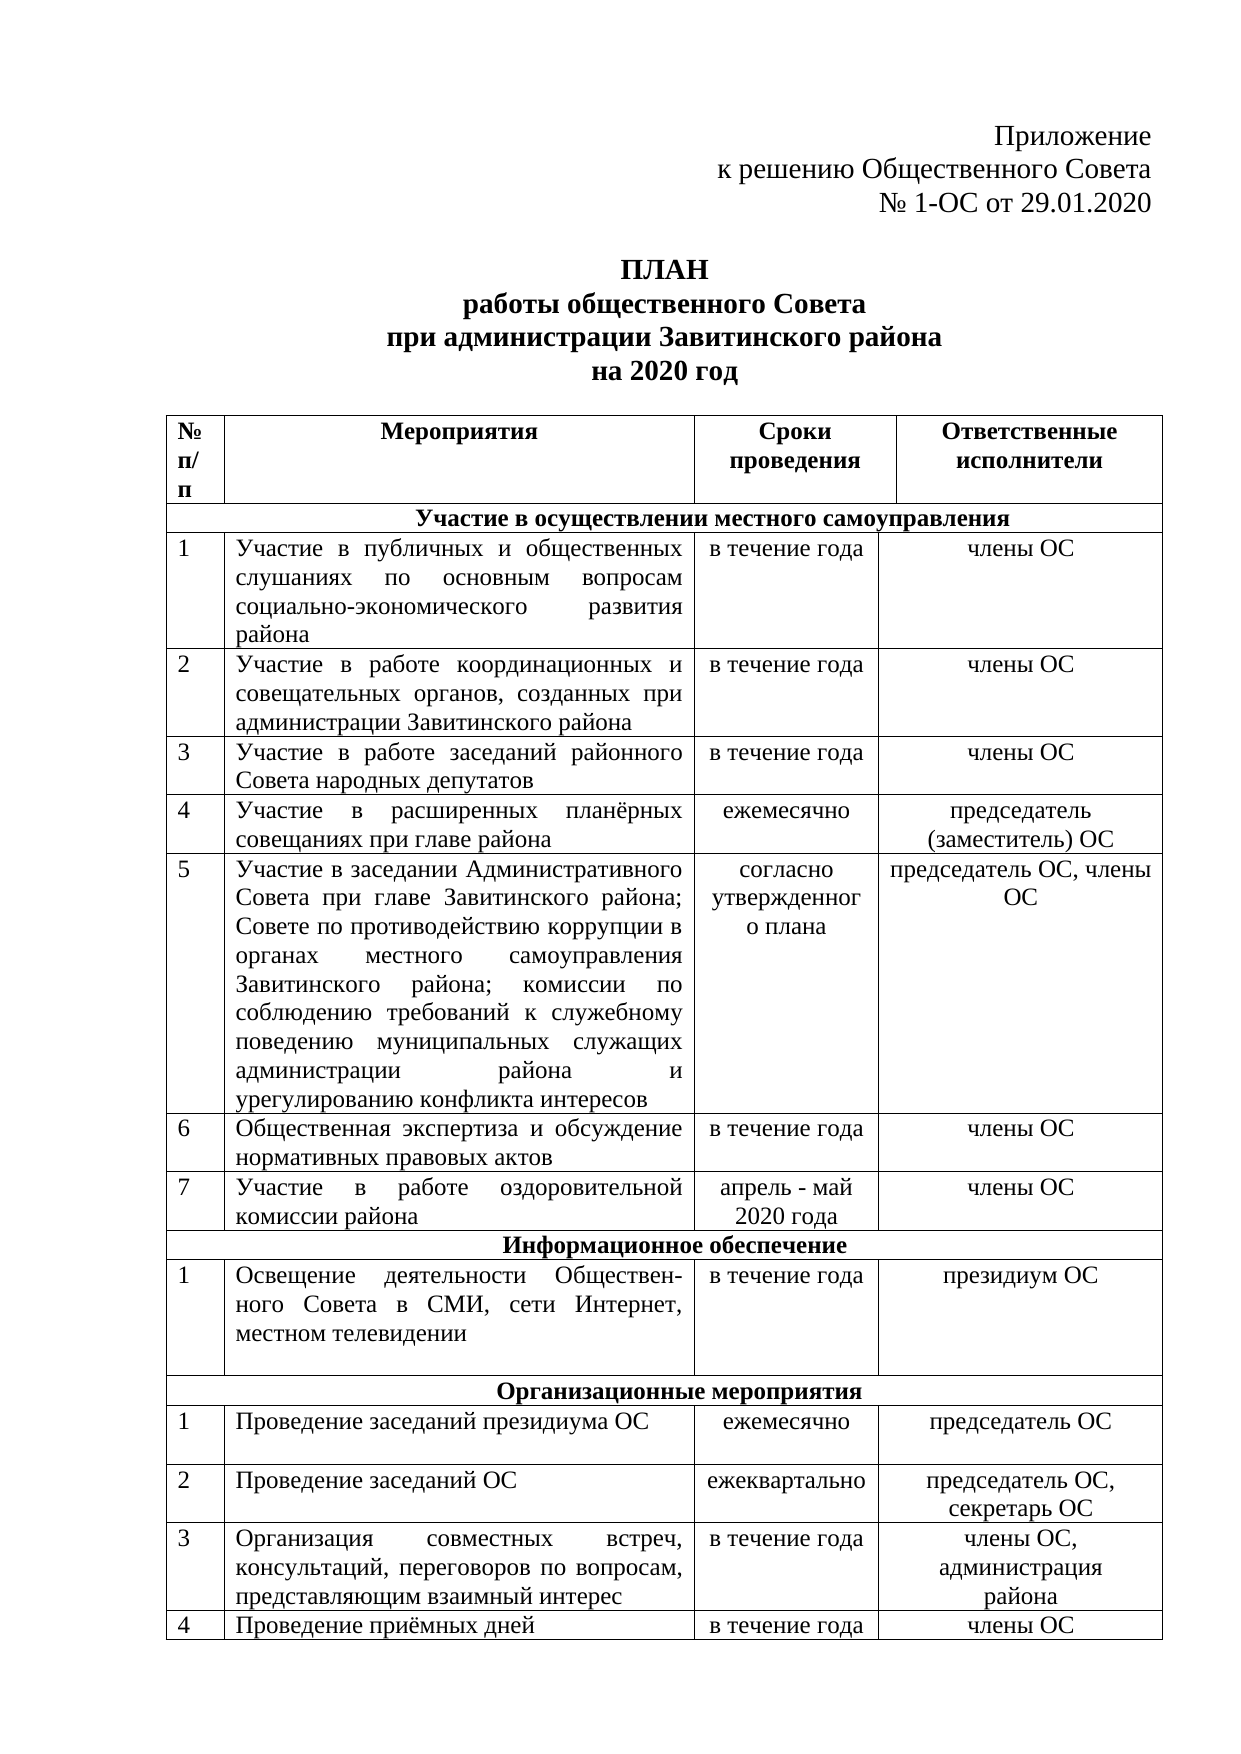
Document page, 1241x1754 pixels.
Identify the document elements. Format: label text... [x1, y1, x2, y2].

table_cell Участие в заседании Административного Совета при главе Завитинского района; Совете по противодействию коррупции в органах местного самоуправления Завитинского района; комиссии по соблюдению требований к служебному поведению муниципальных служащих администрации района и урегулированию конфликта интересов [225, 854, 694, 1112]
table_cell Участие в работе оздоровительной комиссии района [225, 1172, 694, 1229]
table_cell 1 [167, 533, 224, 648]
table_cell в течение года [695, 533, 878, 648]
table_cell ежемесячно [695, 1406, 878, 1464]
table_cell апрель - май 2020 года [695, 1172, 878, 1229]
text № 1-ОС от 29.01.2020 [177, 185, 1152, 219]
table_cell председатель (заместитель) ОС [879, 795, 1162, 853]
table_cell 4 [167, 1611, 224, 1639]
text Приложение [177, 118, 1152, 152]
table_cell Участие в работе координационных и совещательных органов, созданных при администрации Завитинского района [225, 649, 694, 736]
table_cell ежеквартально [695, 1465, 878, 1522]
text работы общественного Совета [177, 286, 1152, 319]
table_cell 1 [167, 1260, 224, 1375]
table_cell члены ОС [879, 737, 1162, 794]
table_cell председатель ОС, члены ОС [879, 854, 1162, 1112]
table_header Сроки проведения [695, 416, 896, 502]
table_cell Участие в расширенных планёрных совещаниях при главе района [225, 795, 694, 853]
table_cell 7 [167, 1172, 224, 1229]
table_cell 3 [167, 1523, 224, 1609]
table_cell 2 [167, 649, 224, 736]
table_header № п/п [167, 416, 224, 502]
table_cell Информационное обеспечение [167, 1231, 1162, 1259]
table_cell члены ОС, администрация района [879, 1523, 1162, 1609]
table_cell в течение года [695, 649, 878, 736]
table_cell в течение года [695, 737, 878, 794]
text ПЛАН [177, 252, 1152, 286]
table_cell 4 [167, 795, 224, 853]
table_cell Организационные мероприятия [167, 1376, 1162, 1405]
table_cell Проведение заседаний ОС [225, 1465, 694, 1522]
table_cell 6 [167, 1114, 224, 1171]
table_cell Участие в публичных и общественных слушаниях по основным вопросам социально-экономического развития района [225, 533, 694, 648]
table_cell президиум ОС [879, 1260, 1162, 1375]
table_header Мероприятия [225, 416, 694, 502]
text на 2020 год [177, 353, 1152, 386]
table_header Ответственные исполнители [897, 416, 1162, 502]
table_cell члены ОС [879, 1172, 1162, 1229]
table_cell председатель ОС, секретарь ОС [879, 1465, 1162, 1522]
table_cell Участие в работе заседаний районного Совета народных депутатов [225, 737, 694, 794]
table_cell Освещение деятельности Обществен-ного Совета в СМИ, сети Интернет, местном телевидении [225, 1260, 694, 1375]
table_cell члены ОС [879, 1611, 1162, 1639]
table_cell в течение года [695, 1114, 878, 1171]
table_cell Организация совместных встреч, консультаций, переговоров по вопросам, представляющим взаимный интерес [225, 1523, 694, 1609]
table_cell согласно утвержденного плана [695, 854, 878, 1112]
table_cell Общественная экспертиза и обсуждение нормативных правовых актов [225, 1114, 694, 1171]
text к решению Общественного Совета [177, 152, 1152, 185]
table_cell Проведение приёмных дней [225, 1611, 694, 1639]
table_cell 1 [167, 1406, 224, 1464]
text при администрации Завитинского района [177, 319, 1152, 353]
table_cell Проведение заседаний президиума ОС [225, 1406, 694, 1464]
table_cell в течение года [695, 1523, 878, 1609]
table_cell председатель ОС [879, 1406, 1162, 1464]
table_cell в течение года по графику [695, 1611, 878, 1639]
table_cell ежемесячно [695, 795, 878, 853]
table_cell 2 [167, 1465, 224, 1522]
table_cell в течение года [695, 1260, 878, 1375]
table_cell члены ОС [879, 1114, 1162, 1171]
table_cell 5 [167, 854, 224, 1112]
table_cell 3 [167, 737, 224, 794]
table_cell члены ОС [879, 649, 1162, 736]
table_cell члены ОС [879, 533, 1162, 648]
table_cell Участие в осуществлении местного самоуправления [167, 504, 1162, 532]
